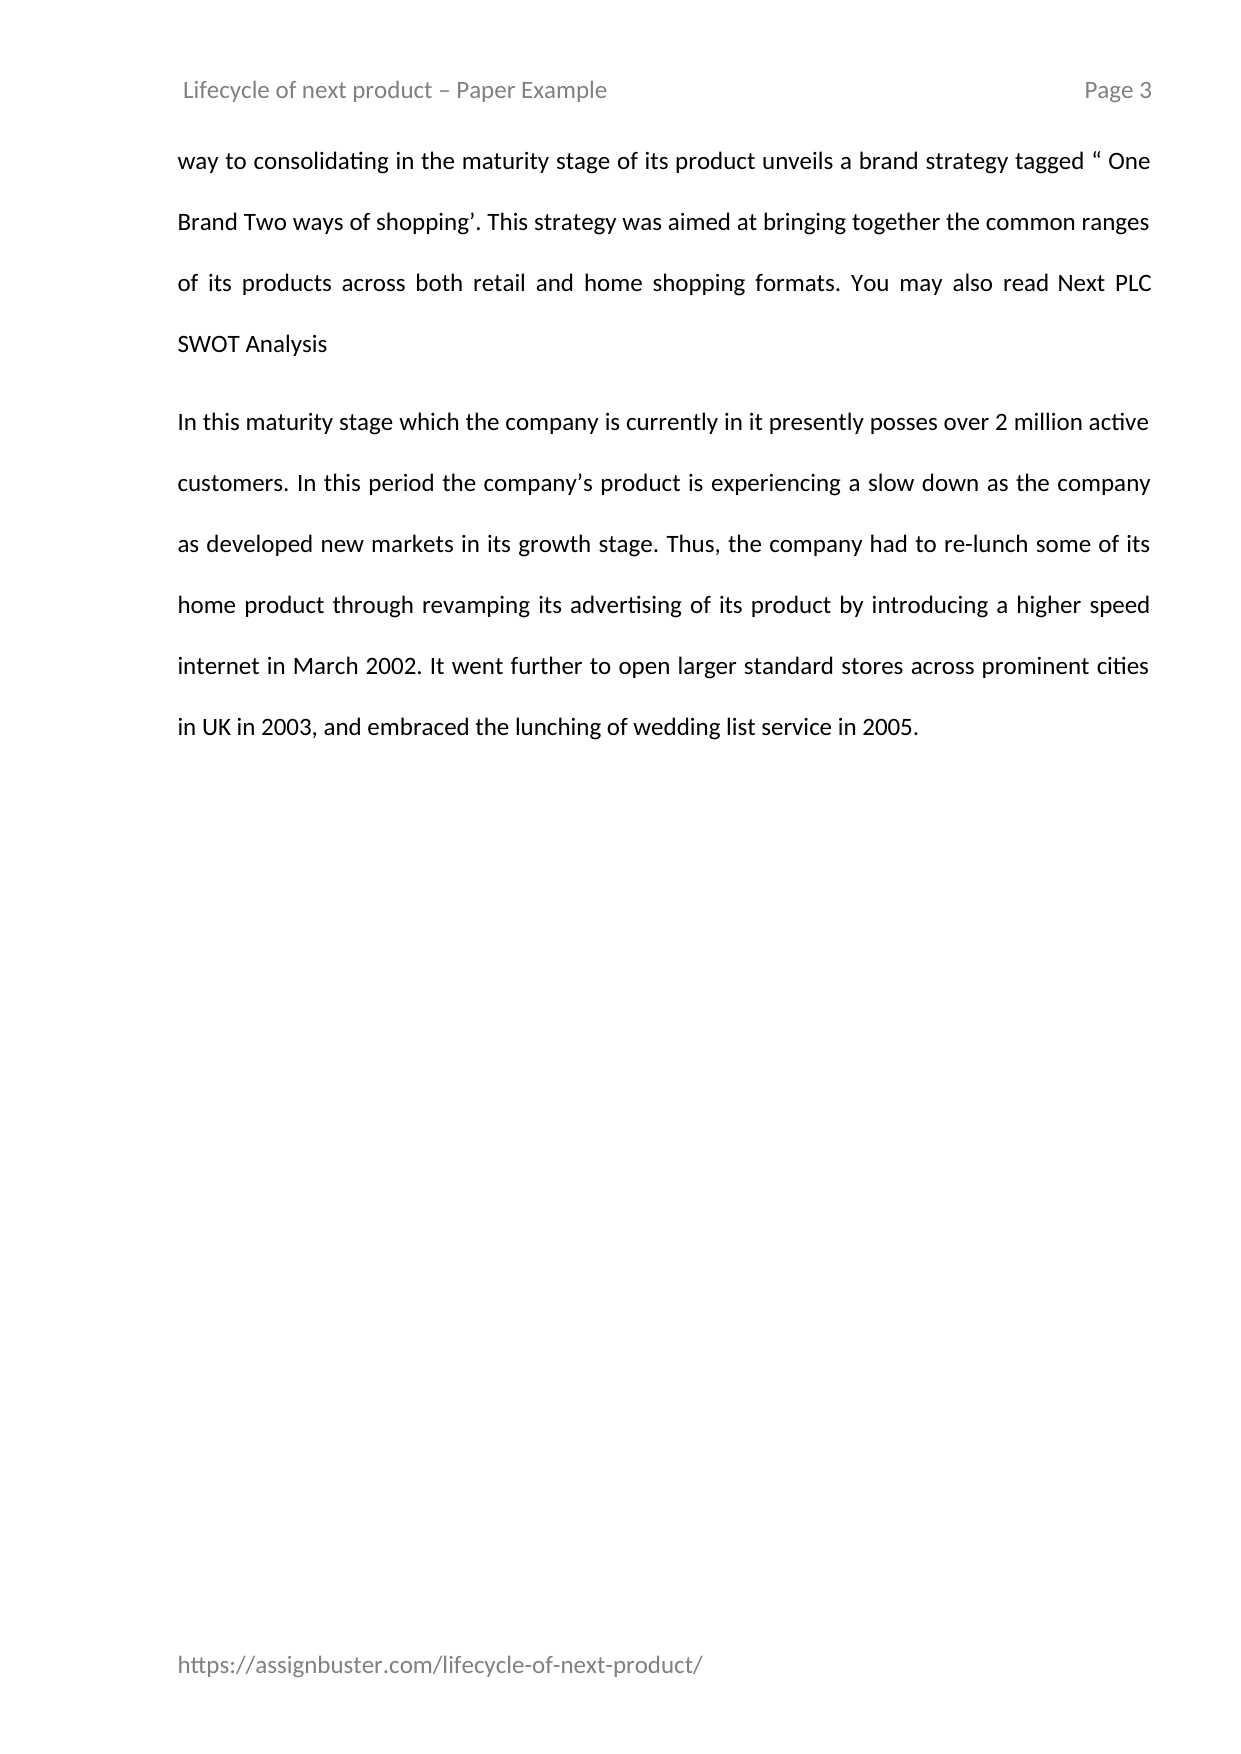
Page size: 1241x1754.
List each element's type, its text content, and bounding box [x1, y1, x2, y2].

text In this maturity stage which the company is currently in it presently posses over 2 million active customers. In this period the company’s product is experiencing a slow down as the company as developed new markets in its growth stage. Thus, the company had to re-lunch some of its home product through revamping its advertising of its product by introducing a higher speed internet in March 2002. It went further to open larger standard stores across prominent cities in UK in 2003, and embraced the lunching of wedding list service in 2005. [177, 406, 1152, 742]
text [177, 145, 1152, 359]
